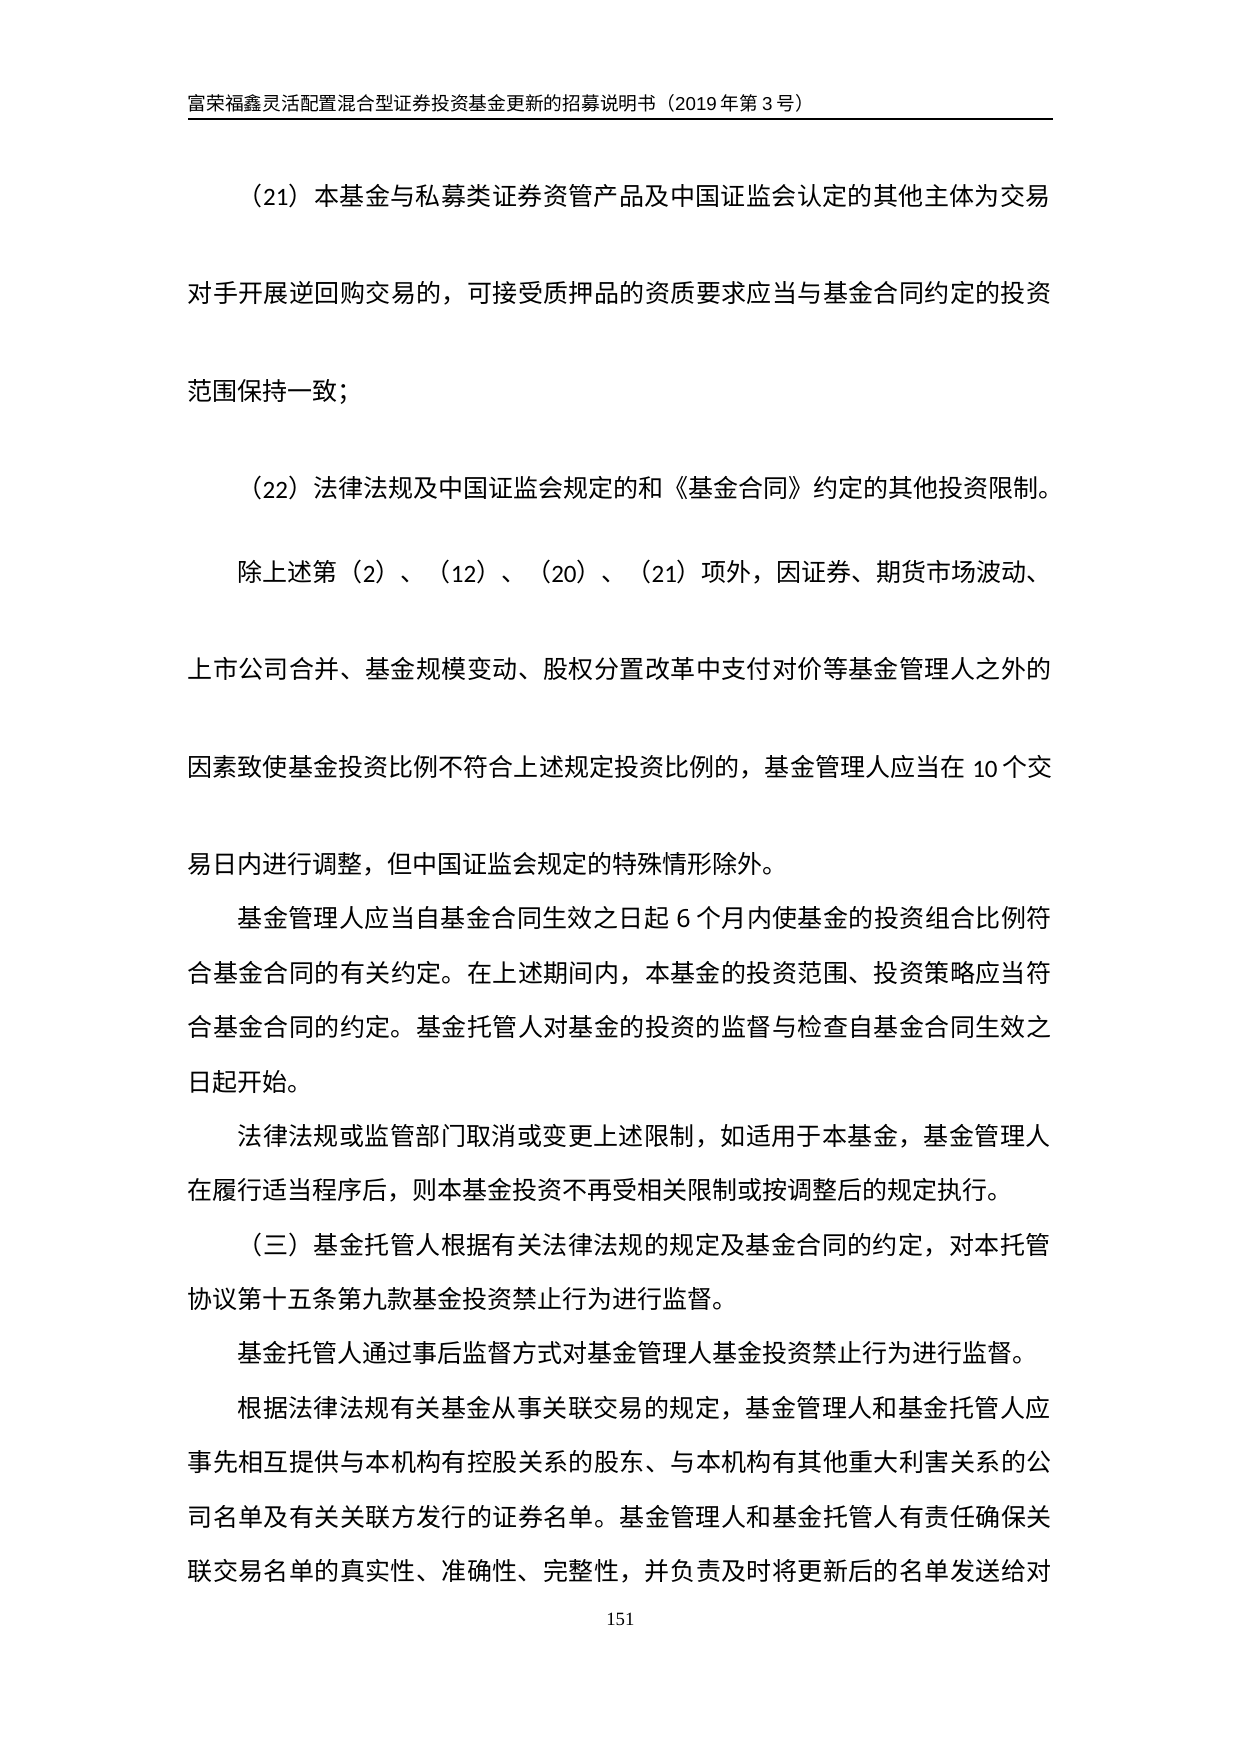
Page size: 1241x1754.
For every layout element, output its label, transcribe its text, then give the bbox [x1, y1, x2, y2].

text 除上述第（2）、（12）、（20）、（21）项外，因证券、期货市场波动、上市公司合并、基金规模变动、股权分置改革中支付对价等基金管理人之外的因素致使基金投资比例不符合上述规定投资比例的，基金管理人应当在10个交易日内进行调整，但中国证监会规定的特殊情形除外。 [187, 523, 1053, 881]
text （三）基金托管人根据有关法律法规的规定及基金合同的约定，对本托管协议第十五条第九款基金投资禁止行为进行监督。 [187, 1225, 1053, 1316]
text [187, 1388, 1053, 1588]
text （22）法律法规及中国证监会规定的和《基金合同》约定的其他投资限制。 [187, 440, 1053, 505]
text （21）本基金与私募类证券资管产品及中国证监会认定的其他主体为交易对手开展逆回购交易的，可接受质押品的资质要求应当与基金合同约定的投资范围保持一致； [187, 162, 1053, 422]
text 基金管理人应当自基金合同生效之日起6个月内使基金的投资组合比例符合基金合同的有关约定。在上述期间内，本基金的投资范围、投资策略应当符合基金合同的约定。基金托管人对基金的投资的监督与检查自基金合同生效之日起开始。 [187, 899, 1053, 1098]
text 基金托管人通过事后监督方式对基金管理人基金投资禁止行为进行监督。 [187, 1334, 1053, 1370]
text 法律法规或监管部门取消或变更上述限制，如适用于本基金，基金管理人在履行适当程序后，则本基金投资不再受相关限制或按调整后的规定执行。 [187, 1116, 1053, 1207]
